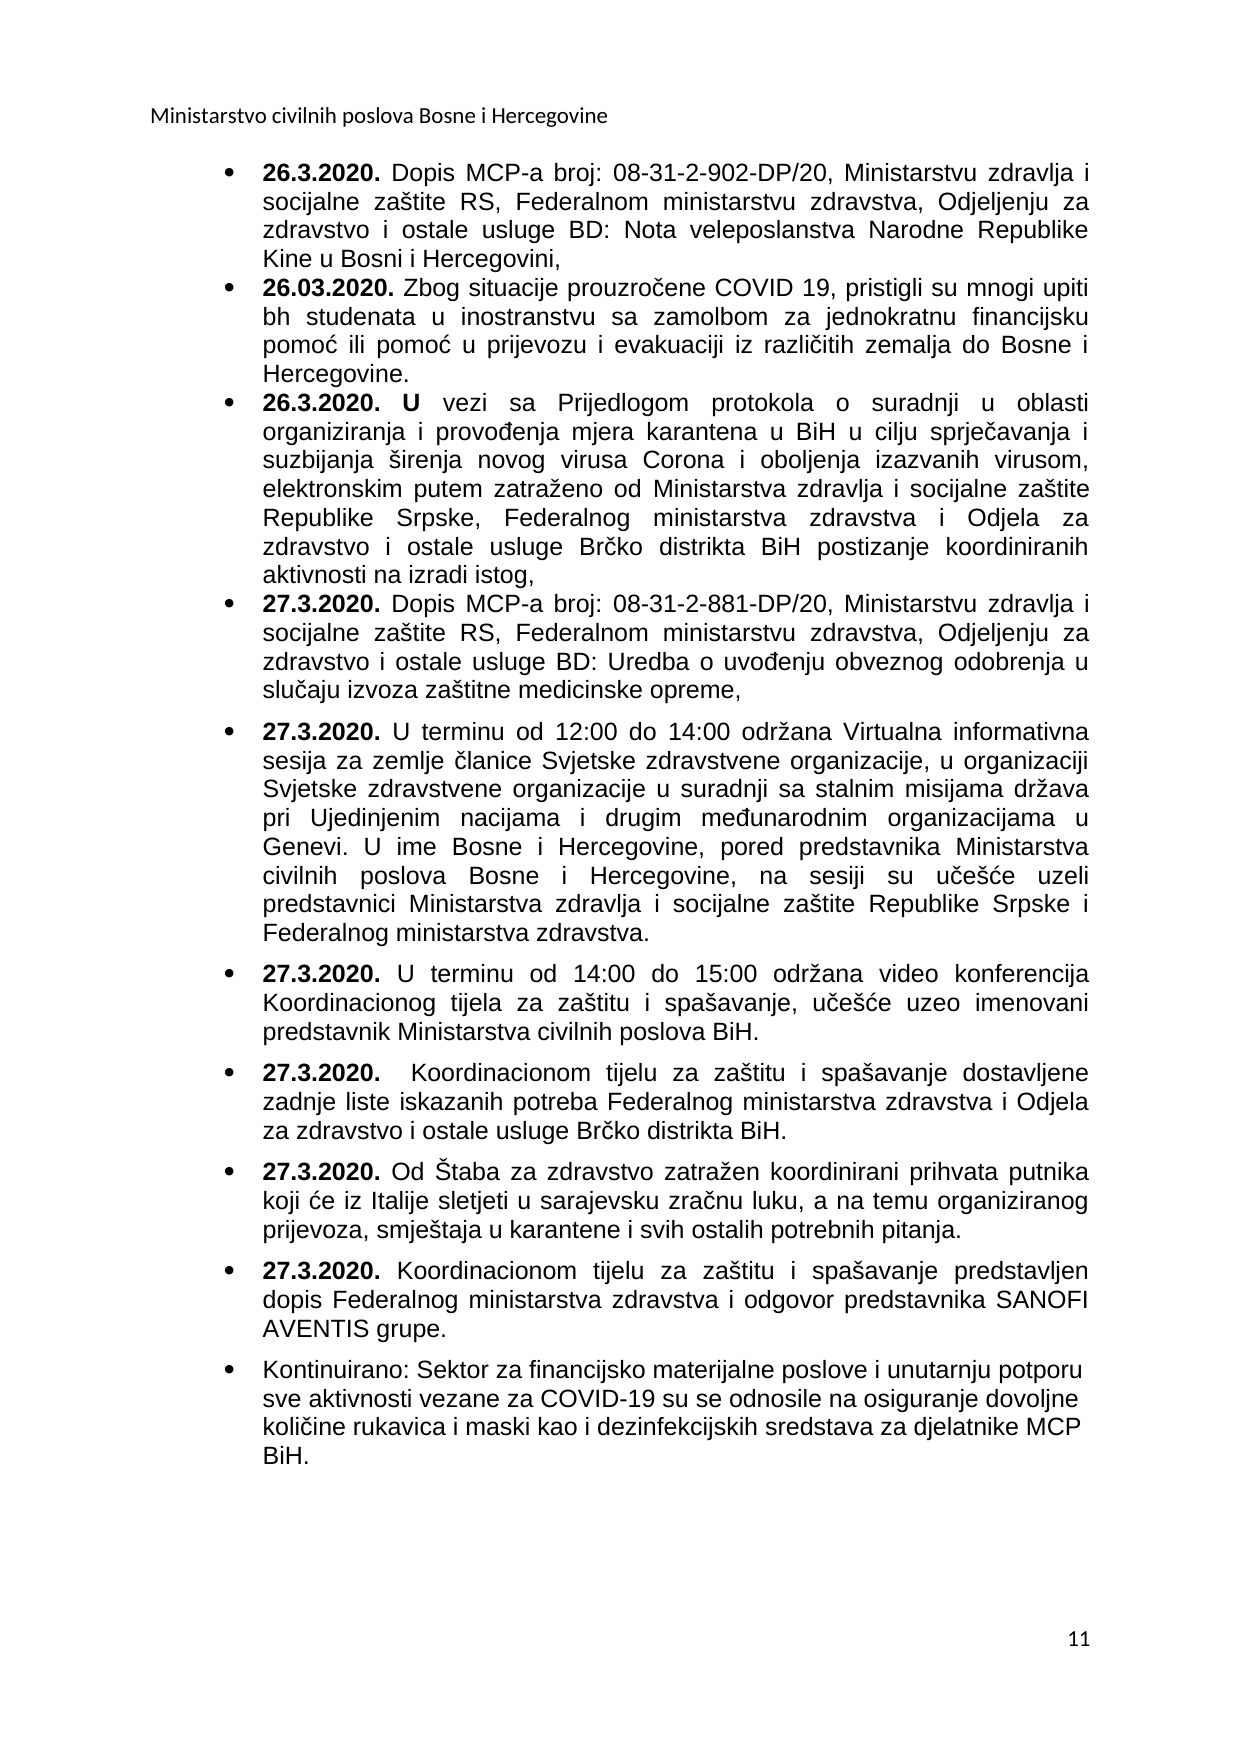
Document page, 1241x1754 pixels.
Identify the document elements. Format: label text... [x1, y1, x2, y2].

list 27.3.2020. Koordinacionom tijelu za zaštitu i spašavanje predstavljen dopis Federalnog ministarstva zdravstva i odgovor predstavnika SANOFI AVENTIS grupe. [225, 1256, 1090, 1342]
list 26.3.2020. Dopis MCP-a broj: 08-31-2-902-DP/20, Ministarstvu zdravlja i socijalne zaštite RS, Federalnom ministarstvu zdravstva, Odjeljenju za zdravstvo i ostale usluge BD: Nota veleposlanstva Narodne Republike Kine u Bosni i Hercegovini, [225, 158, 1090, 273]
list 27.3.2020. Koordinacionom tijelu za zaštitu i spašavanje dostavljene zadnje liste iskazanih potreba Federalnog ministarstva zdravstva i Odjela za zdravstvo i ostale usluge Brčko distrikta BiH. [225, 1058, 1090, 1144]
list Kontinuirano: Sektor za financijsko materijalne poslove i unutarnju potporu sve aktivnosti vezane za COVID-19 su se odnosile na osiguranje dovoljne količine rukavica i maski kao i dezinfekcijskih sredstava za djelatnike MCP BiH. [225, 1355, 1090, 1470]
list 27.3.2020. Dopis MCP-a broj: 08-31-2-881-DP/20, Ministarstvu zdravlja i socijalne zaštite RS, Federalnom ministarstvu zdravstva, Odjeljenju za zdravstvo i ostale usluge BD: Uredba o uvođenju obveznog odobrenja u slučaju izvoza zaštitne medicinske opreme, [225, 589, 1090, 704]
list 26.03.2020. Zbog situacije prouzročene COVID 19, pristigli su mnogi upiti bh studenata u inostranstvu sa zamolbom za jednokratnu financijsku pomoć ili pomoć u prijevozu i evakuaciji iz različitih zemalja do Bosne i Hercegovine. [225, 273, 1090, 388]
list 27.3.2020. Od Štaba za zdravstvo zatražen koordinirani prihvata putnika koji će iz Italije sletjeti u sarajevsku zračnu luku, a na temu organiziranog prijevoza, smještaja u karantene i svih ostalih potrebnih pitanja. [225, 1157, 1090, 1243]
list 26.3.2020. U vezi sa Prijedlogom protokola o suradnji u oblasti organiziranja i provođenja mjera karantena u BiH u cilju sprječavanja i suzbijanja širenja novog virusa Corona i oboljenja izazvanih virusom, elektronskim putem zatraženo od Ministarstva zdravlja i socijalne zaštite Republike Srpske, Federalnog ministarstva zdravstva i Odjela za zdravstvo i ostale usluge Brčko distrikta BiH postizanje koordiniranih aktivnosti na izradi istog, [225, 388, 1090, 589]
list 27.3.2020. U terminu od 14:00 do 15:00 održana video konferencija Koordinacionog tijela za zaštitu i spašavanje, učešće uzeo imenovani predstavnik Ministarstva civilnih poslova BiH. [225, 959, 1090, 1046]
list 27.3.2020. U terminu od 12:00 do 14:00 održana Virtualna informativna sesija za zemlje članice Svjetske zdravstvene organizacije, u organizaciji Svjetske zdravstvene organizacije u suradnji sa stalnim misijama država pri Ujedinjenim nacijama i drugim međunarodnim organizacijama u Genevi. U ime Bosne i Hercegovine, pored predstavnika Ministarstva civilnih poslova Bosne i Hercegovine, na sesiji su učešće uzeli predstavnici Ministarstva zdravlja i socijalne zaštite Republike Srpske i Federalnog ministarstva zdravstva. [225, 717, 1090, 947]
